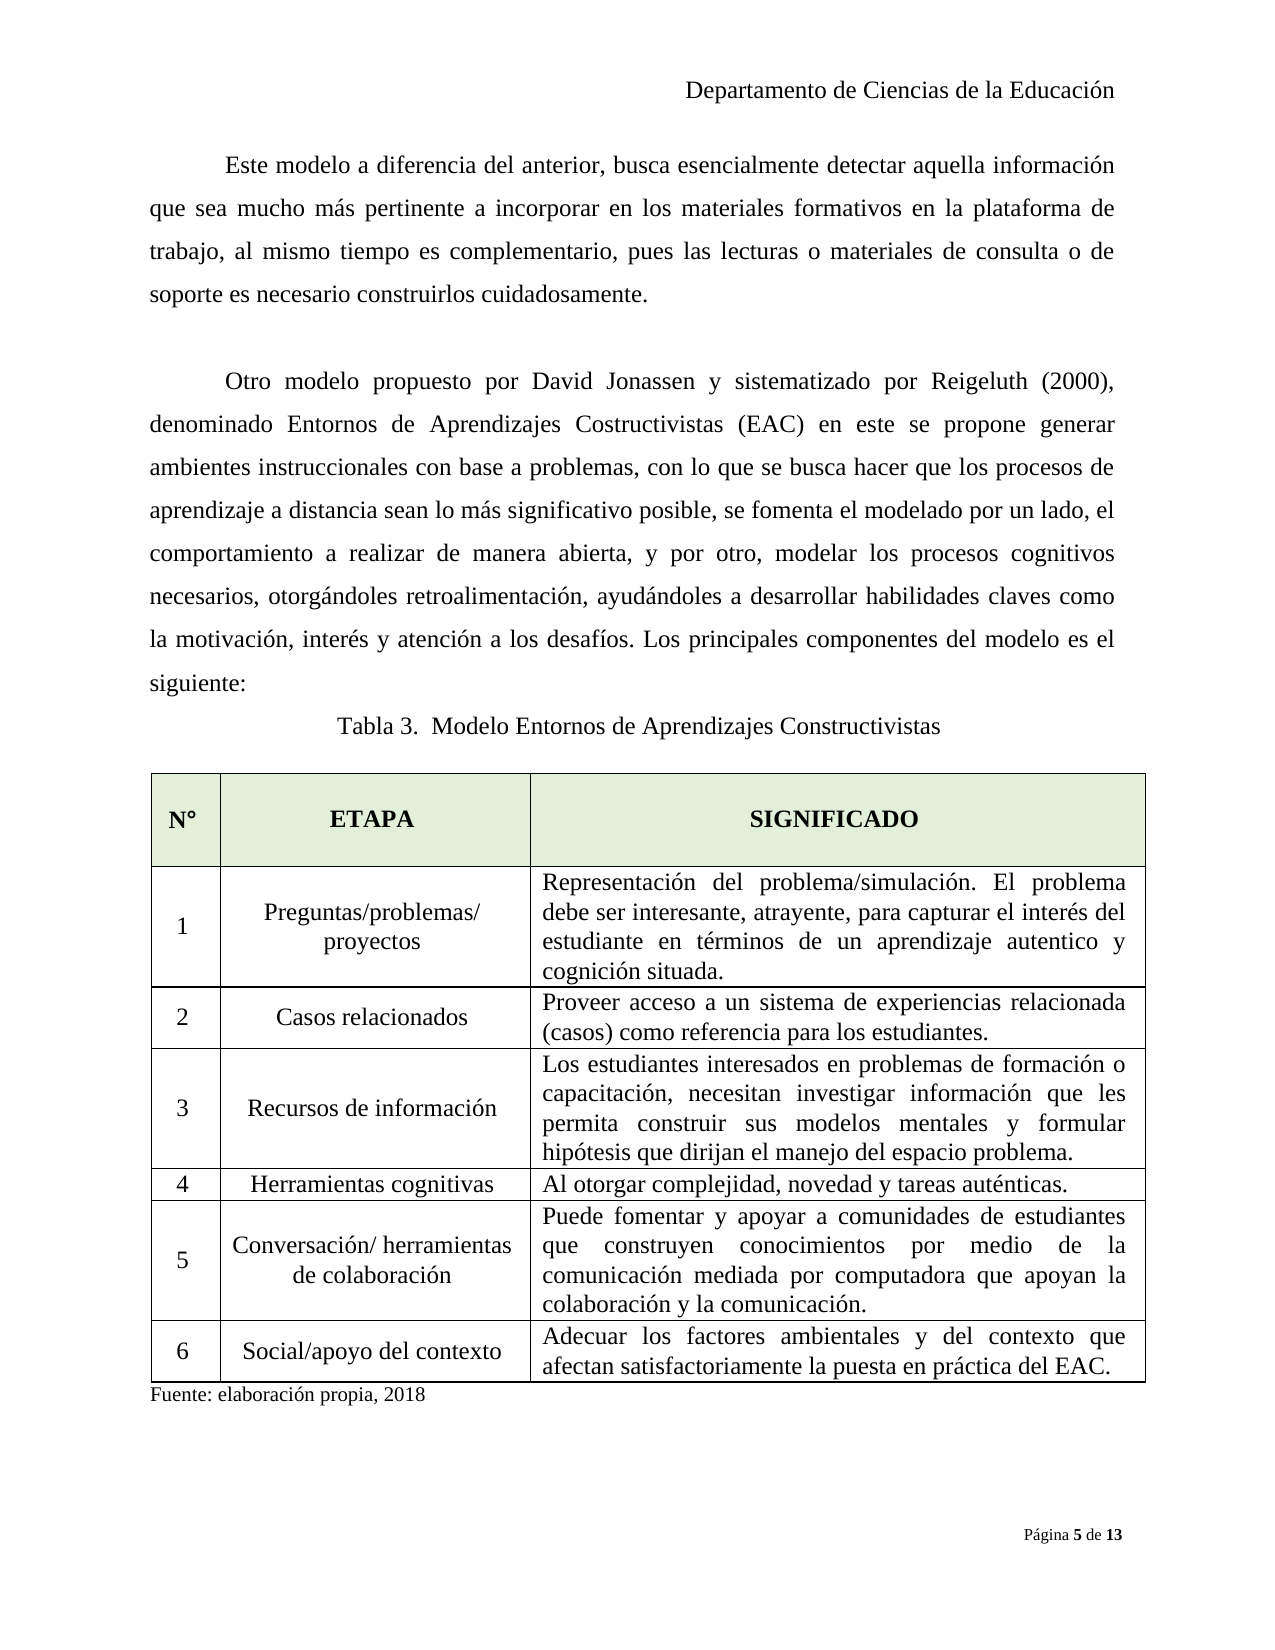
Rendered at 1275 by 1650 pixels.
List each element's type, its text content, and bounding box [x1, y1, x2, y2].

table_cell Casos relacionados [221, 988, 530, 1048]
table_cell Adecuar los factores ambientales y del contexto que afectan satisfactoriamente la puesta en práctica del EAC. [531, 1321, 1145, 1381]
table_cell 2 [152, 988, 220, 1048]
table_cell Proveer acceso a un sistema de experiencias relacionada (casos) como referencia para los estudiantes. [531, 988, 1145, 1048]
table_cell 5 [152, 1201, 220, 1320]
text Fuente: elaboración propia, 2018 [150, 1382, 1114, 1406]
table_cell Conversación/ herramientas de colaboración [221, 1201, 530, 1320]
table_cell Al otorgar complejidad, novedad y tareas auténticas. [531, 1169, 1145, 1200]
table_cell Preguntas/problemas/proyectos [221, 867, 530, 986]
text Otro modelo propuesto por David Jonassen y sistematizado por Reigeluth (2000), denominado Entornos de Aprendizajes Costructivistas (EAC) en este se propone generar ambientes instruccionales con base a problemas, con lo que se busca hacer que los procesos de aprendizaje a distancia sean lo más significativo posible, se fomenta el modelado por un lado, el comportamiento a realizar de manera abierta, y por otro, modelar los procesos cognitivos necesarios, otorgándoles retroalimentación, ayudándoles a desarrollar habilidades claves como la motivación, interés y atención a los desafíos. Los principales componentes del modelo es el siguiente: [149, 366, 1116, 696]
text Este modelo a diferencia del anterior, busca esencialmente detectar aquella información que sea mucho más pertinente a incorporar en los materiales formativos en la plataforma de trabajo, al mismo tiempo es complementario, pues las lecturas o materiales de consulta o de soporte es necesario construirlos cuidadosamente. [149, 150, 1116, 308]
table_cell Herramientas cognitivas [221, 1169, 530, 1200]
table_header SIGNIFICADO [531, 774, 1145, 866]
table_header ETAPA [221, 774, 530, 866]
table_header N° [152, 774, 220, 866]
table_cell Representación del problema/simulación. El problema debe ser interesante, atrayente, para capturar el interés del estudiante en términos de un aprendizaje autentico y cognición situada. [531, 867, 1145, 986]
table_cell 1 [152, 867, 220, 986]
text Tabla 3. Modelo Entornos de Aprendizajes Constructivistas [150, 711, 1121, 739]
table_cell 3 [152, 1049, 220, 1168]
table_cell Recursos de información [221, 1049, 530, 1168]
table_cell Social/apoyo del contexto [221, 1321, 530, 1381]
table_cell Los estudiantes interesados en problemas de formación o capacitación, necesitan investigar información que les permita construir sus modelos mentales y formular hipótesis que dirijan el manejo del espacio problema. [531, 1049, 1145, 1168]
table_cell 4 [152, 1169, 220, 1200]
table_cell 6 [152, 1321, 220, 1381]
table_cell Puede fomentar y apoyar a comunidades de estudiantes que construyen conocimientos por medio de la comunicación mediada por computadora que apoyan la colaboración y la comunicación. [531, 1201, 1145, 1320]
